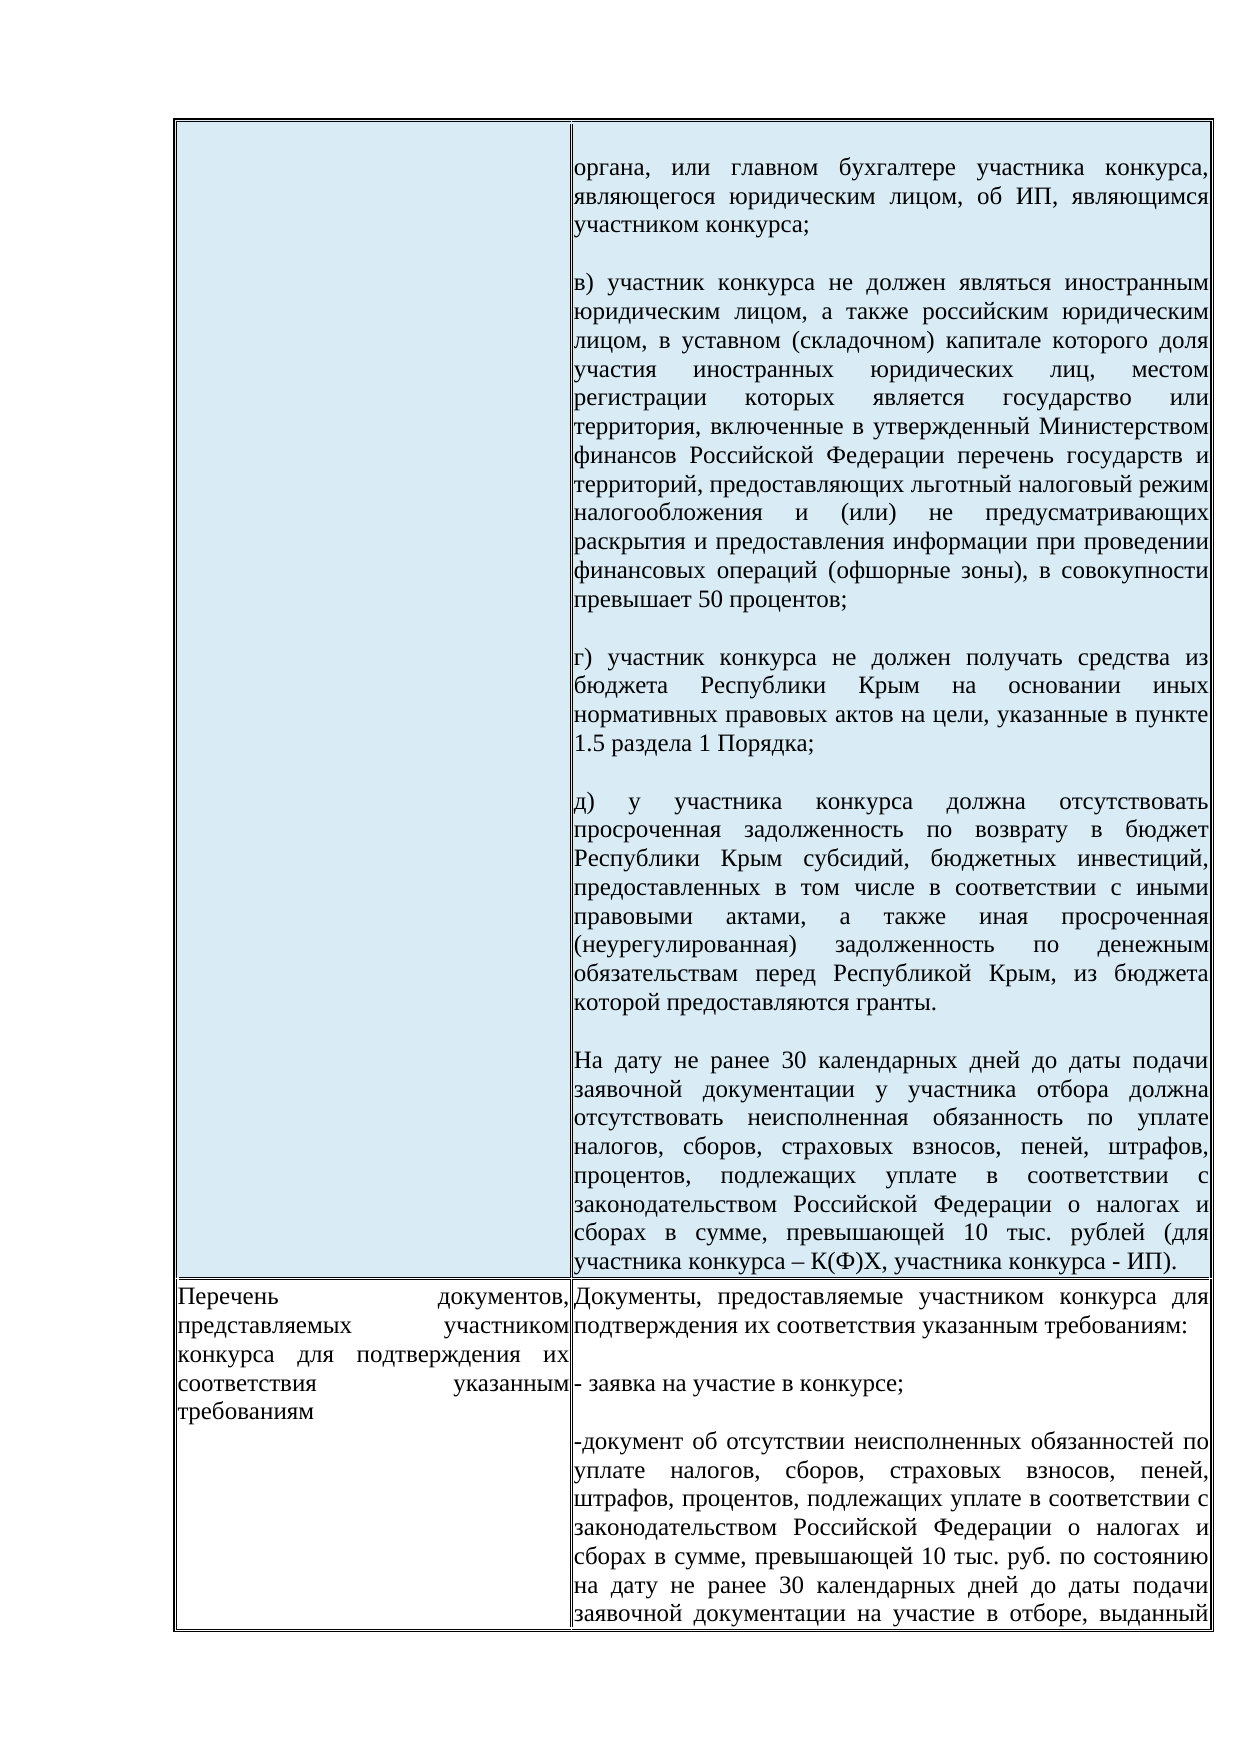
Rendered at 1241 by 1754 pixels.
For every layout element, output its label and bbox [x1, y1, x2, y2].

table_cell [177, 122, 571, 1277]
table_cell [571, 122, 1210, 1277]
table_cell [571, 1277, 1212, 1629]
table_cell [175, 1277, 571, 1629]
